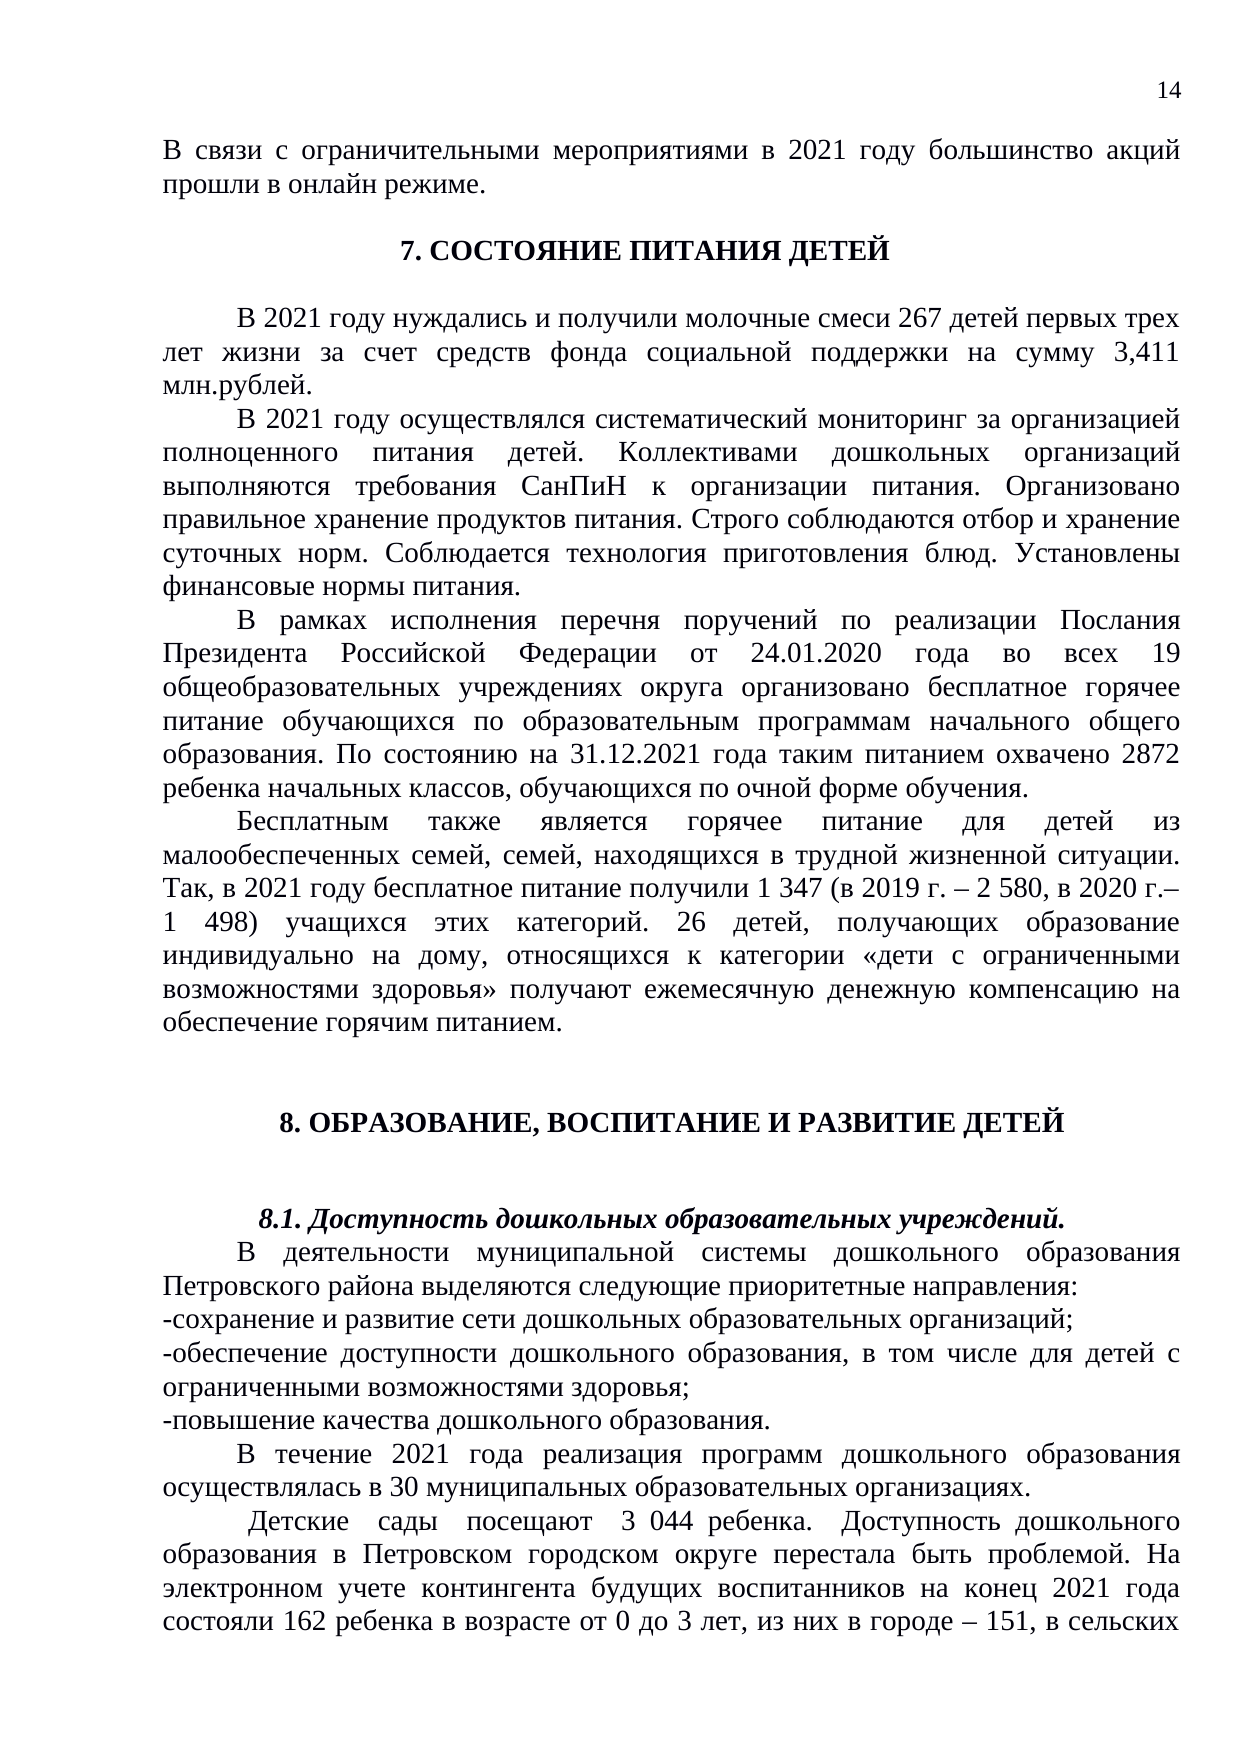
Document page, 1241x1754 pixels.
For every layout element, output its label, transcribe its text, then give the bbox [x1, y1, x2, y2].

text -повышение качества дошкольного образования. [162, 1402, 1181, 1436]
text 8.1. Доступность дошкольных образовательных учреждений. [162, 1201, 1181, 1234]
text Бесплатным также является горячее питание для детей из малообеспеченных семей, семей, находящихся в трудной жизненной ситуации. Так, в 2021 году бесплатное питание получили 1 347 (в 2019 г. – 2 580, в 2020 г.– 1 498) учащихся этих категорий. 26 детей, получающих образование индивидуально на дому, относящихся к категории «дети с ограниченными возможностями здоровья» получают ежемесячную денежную компенсацию на обеспечение горячим питанием. [162, 803, 1181, 1038]
text -сохранение и развитие сети дошкольных образовательных организаций; [162, 1302, 1181, 1335]
text 8. ОБРАЗОВАНИЕ, ВОСПИТАНИЕ И РАЗВИТИЕ ДЕТЕЙ [162, 1105, 1181, 1139]
text В деятельности муниципальной системы дошкольного образования Петровского района выделяются следующие приоритетные направления: [162, 1234, 1181, 1302]
text В 2021 году осуществлялся систематический мониторинг за организацией полноценного питания детей. Коллективами дошкольных организаций выполняются требования СанПиН к организации питания. Организовано правильное хранение продуктов питания. Строго соблюдаются отбор и хранение суточных норм. Соблюдается технология приготовления блюд. Установлены финансовые нормы питания. [162, 401, 1181, 602]
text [162, 1503, 1181, 1637]
text -обеспечение доступности дошкольного образования, в том числе для детей с ограниченными возможностями здоровья; [162, 1335, 1181, 1402]
text В 2021 году нуждались и получили молочные смеси 267 детей первых трех лет жизни за счет средств фонда социальной поддержки на сумму 3,411 млн.рублей. [162, 300, 1181, 401]
text В связи с ограничительными мероприятиями в 2021 году большинство акций прошли в онлайн режиме. [162, 132, 1181, 199]
text В рамках исполнения перечня поручений по реализации Послания Президента Российской Федерации от 24.01.2020 года во всех 19 общеобразовательных учреждениях округа организовано бесплатное горячее питание обучающихся по образовательным программам начального общего образования. По состоянию на 31.12.2021 года таким питанием охвачено 2872 ребенка начальных классов, обучающихся по очной форме обучения. [162, 602, 1181, 803]
text В течение 2021 года реализация программ дошкольного образования осуществлялась в 30 муниципальных образовательных организациях. [162, 1436, 1181, 1503]
text 7. СОСТОЯНИЕ ПИТАНИЯ ДЕТЕЙ [162, 233, 1181, 267]
